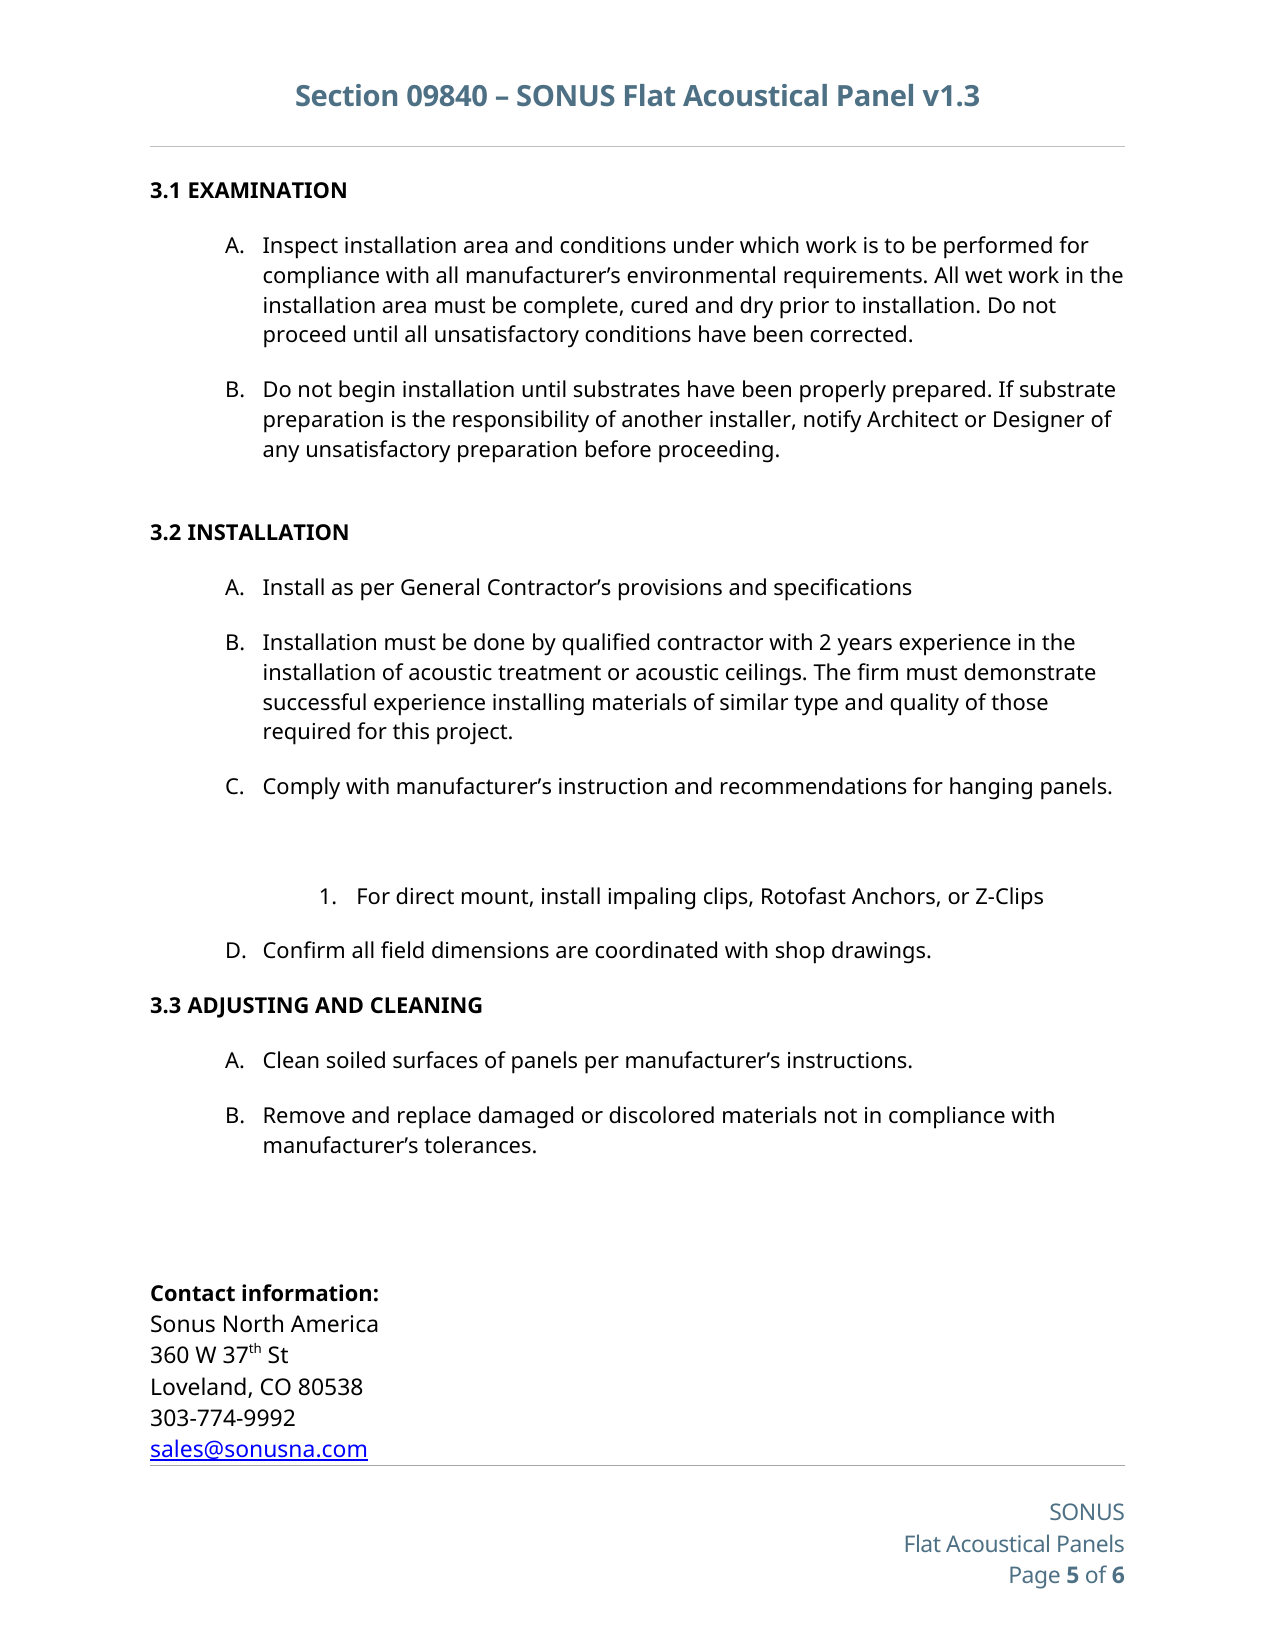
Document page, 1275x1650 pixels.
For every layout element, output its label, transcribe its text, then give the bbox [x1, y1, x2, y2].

list For direct mount, install impaling clips, Rotofast Anchors, or Z-Clips [319, 881, 1125, 911]
subtitle Remove and replace damaged or discolored materials not in compliance with manufacturer’s tolerances. [225, 1100, 1125, 1159]
text sales@sonusna.com [150, 1433, 1125, 1464]
subtitle Do not begin installation until substrates have been properly prepared. If substrate preparation is the responsibility of another installer, notify Architect or Designer of any unsatisfactory preparation before proceeding. [225, 374, 1125, 464]
text 303-774-9992 [150, 1402, 1125, 1433]
subtitle Clean soiled surfaces of panels per manufacturer’s instructions. [225, 1045, 1125, 1075]
subtitle Inspect installation area and conditions under which work is to be performed for compliance with all manufacturer’s environmental requirements. All wet work in the installation area must be complete, cured and dry prior to installation. Do not proceed until all unsatisfactory conditions have been corrected. [225, 230, 1125, 349]
subtitle Comply with manufacturer’s instruction and recommendations for hanging panels. [225, 771, 1125, 801]
subtitle INSTALLATION [150, 517, 1125, 547]
text Sonus North America [150, 1308, 1125, 1339]
text Loveland, CO 80538 [150, 1371, 1125, 1402]
subtitle Confirm all field dimensions are coordinated with shop drawings. [225, 936, 1125, 965]
subtitle Install as per General Contractor’s provisions and specifications [225, 572, 1125, 602]
subtitle ADJUSTING AND CLEANING [150, 990, 1125, 1020]
subtitle Contact information: [150, 1278, 1125, 1308]
subtitle Installation must be done by qualified contractor with 2 years experience in the installation of acoustic treatment or acoustic ceilings. The firm must demonstrate successful experience installing materials of similar type and quality of those required for this project. [225, 627, 1125, 746]
subtitle EXAMINATION [150, 175, 1125, 205]
text 360 W 37th St [150, 1339, 1125, 1371]
